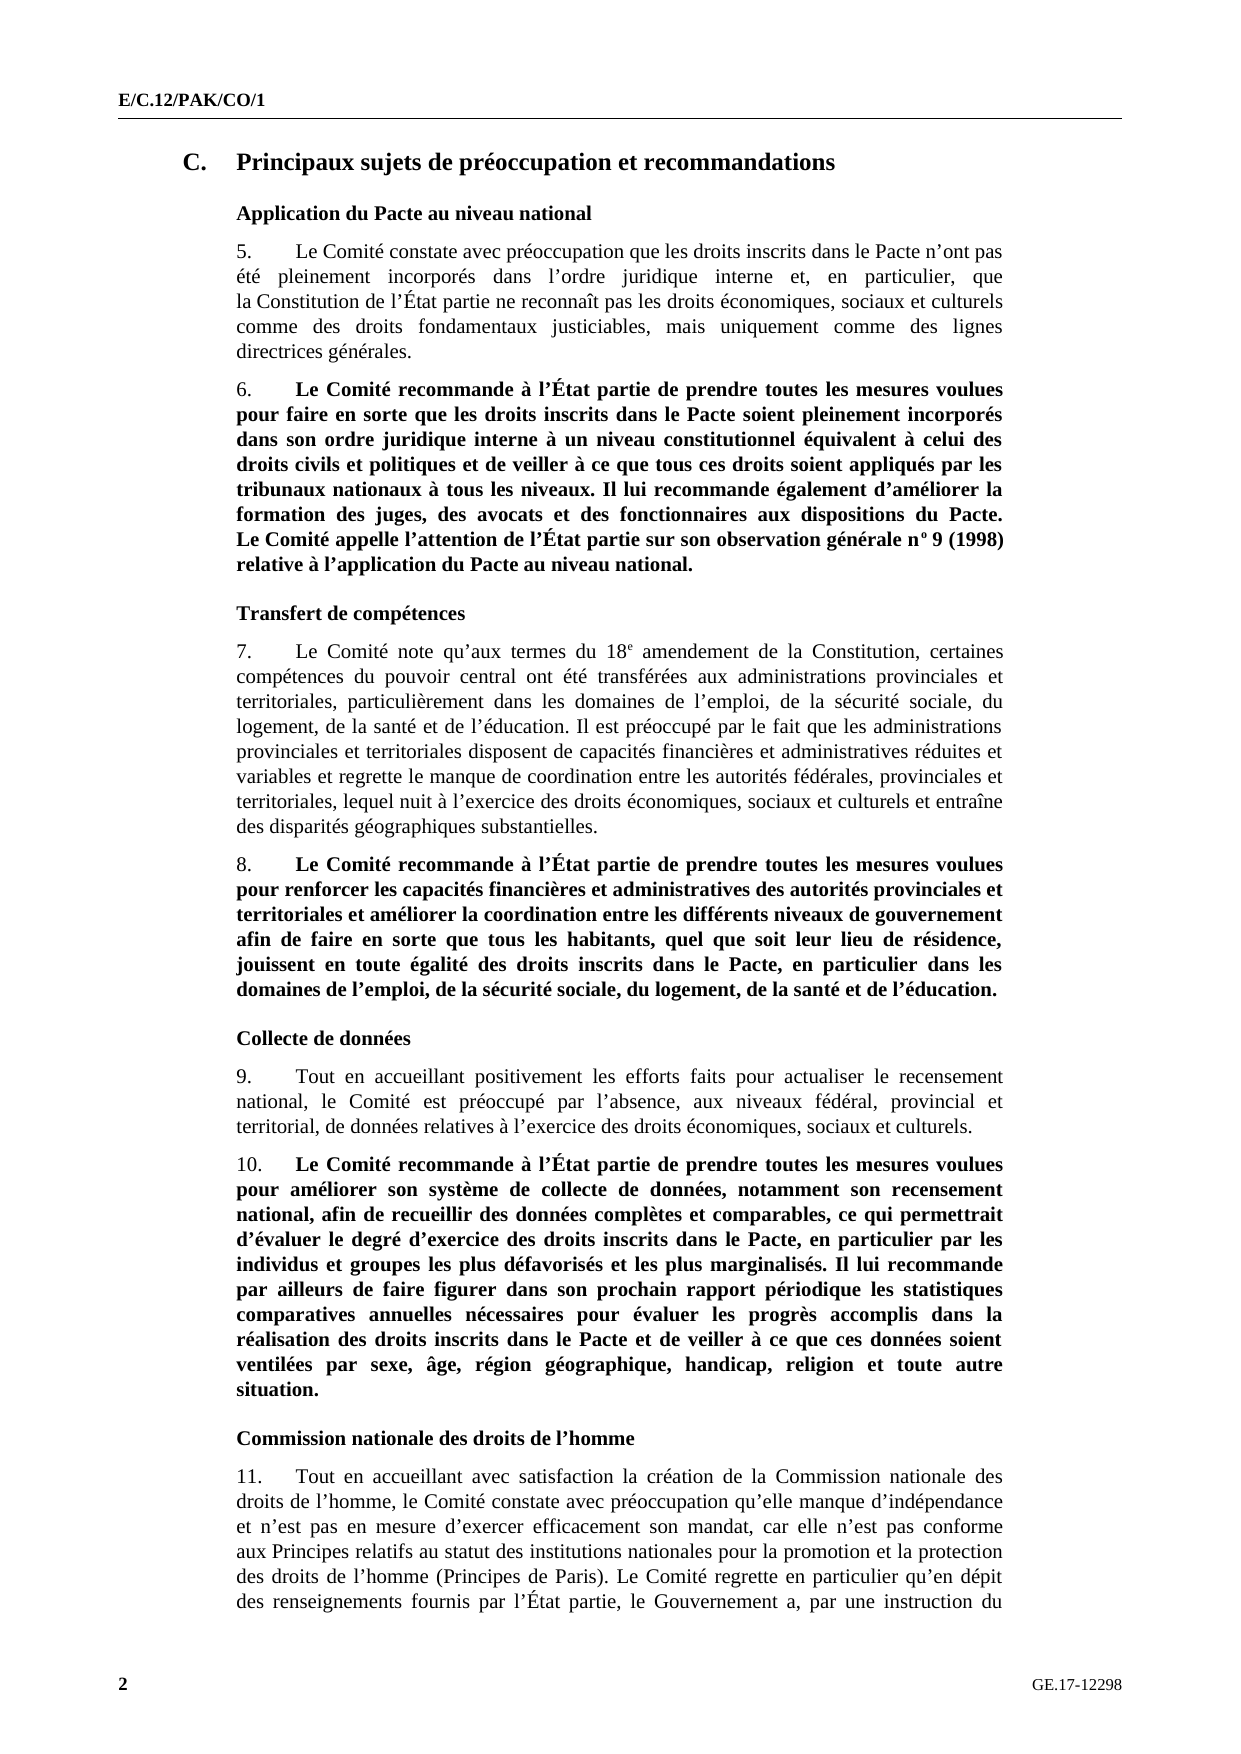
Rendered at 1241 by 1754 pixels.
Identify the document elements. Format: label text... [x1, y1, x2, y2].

text 7. Le Comité note qu’aux termes du 18e amendement de la Constitution, certaines compétences du pouvoir central ont été transférées aux administrations provinciales et territoriales, particulièrement dans les domaines de l’emploi, de la sécurité sociale, du logement, de la santé et de l’éducation. Il est préoccupé par le fait que les administrations provinciales et territoriales disposent de capacités financières et administratives réduites et variables et regrette le manque de coordination entre les autorités fédérales, provinciales et territoriales, lequel nuit à l’exercice des droits économiques, sociaux et culturels et entraîne des disparités géographiques substantielles. [236, 638, 1004, 838]
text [236, 1463, 1004, 1613]
text C. Principaux sujets de préoccupation et recommandations [118, 148, 1004, 176]
text Collecte de données [118, 1026, 1004, 1051]
text Application du Pacte au niveau national [118, 201, 1004, 226]
text Transfert de compétences [118, 601, 1004, 626]
text 5. Le Comité constate avec préoccupation que les droits inscrits dans le Pacte n’ont pas été pleinement incorporés dans l’ordre juridique interne et, en particulier, que la Constitution de l’État partie ne reconnaît pas les droits économiques, sociaux et culturels comme des droits fondamentaux justiciables, mais uniquement comme des lignes directrices générales. [236, 238, 1004, 363]
text 9. Tout en accueillant positivement les efforts faits pour actualiser le recensement national, le Comité est préoccupé par l’absence, aux niveaux fédéral, provincial et territorial, de données relatives à l’exercice des droits économiques, sociaux et culturels. [236, 1063, 1004, 1138]
text 6. Le Comité recommande à l’État partie de prendre toutes les mesures voulues pour faire en sorte que les droits inscrits dans le Pacte soient pleinement incorporés dans son ordre juridique interne à un niveau constitutionnel équivalent à celui des droits civils et politiques et de veiller à ce que tous ces droits soient appliqués par les tribunaux nationaux à tous les niveaux. Il lui recommande également d’améliorer la formation des juges, des avocats et des fonctionnaires aux dispositions du Pacte. Le Comité appelle l’attention de l’État partie sur son observation générale no 9 (1998) relative à l’application du Pacte au niveau national. [236, 376, 1004, 576]
text Commission nationale des droits de l’homme [118, 1426, 1004, 1451]
text 10. Le Comité recommande à l’État partie de prendre toutes les mesures voulues pour améliorer son système de collecte de données, notamment son recensement national, afin de recueillir des données complètes et comparables, ce qui permettrait d’évaluer le degré d’exercice des droits inscrits dans le Pacte, en particulier par les individus et groupes les plus défavorisés et les plus marginalisés. Il lui recommande par ailleurs de faire figurer dans son prochain rapport périodique les statistiques comparatives annuelles nécessaires pour évaluer les progrès accomplis dans la réalisation des droits inscrits dans le Pacte et de veiller à ce que ces données soient ventilées par sexe, âge, région géographique, handicap, religion et toute autre situation. [236, 1151, 1004, 1401]
text 8. Le Comité recommande à l’État partie de prendre toutes les mesures voulues pour renforcer les capacités financières et administratives des autorités provinciales et territoriales et améliorer la coordination entre les différents niveaux de gouvernement afin de faire en sorte que tous les habitants, quel que soit leur lieu de résidence, jouissent en toute égalité des droits inscrits dans le Pacte, en particulier dans les domaines de l’emploi, de la sécurité sociale, du logement, de la santé et de l’éducation. [236, 851, 1004, 1001]
